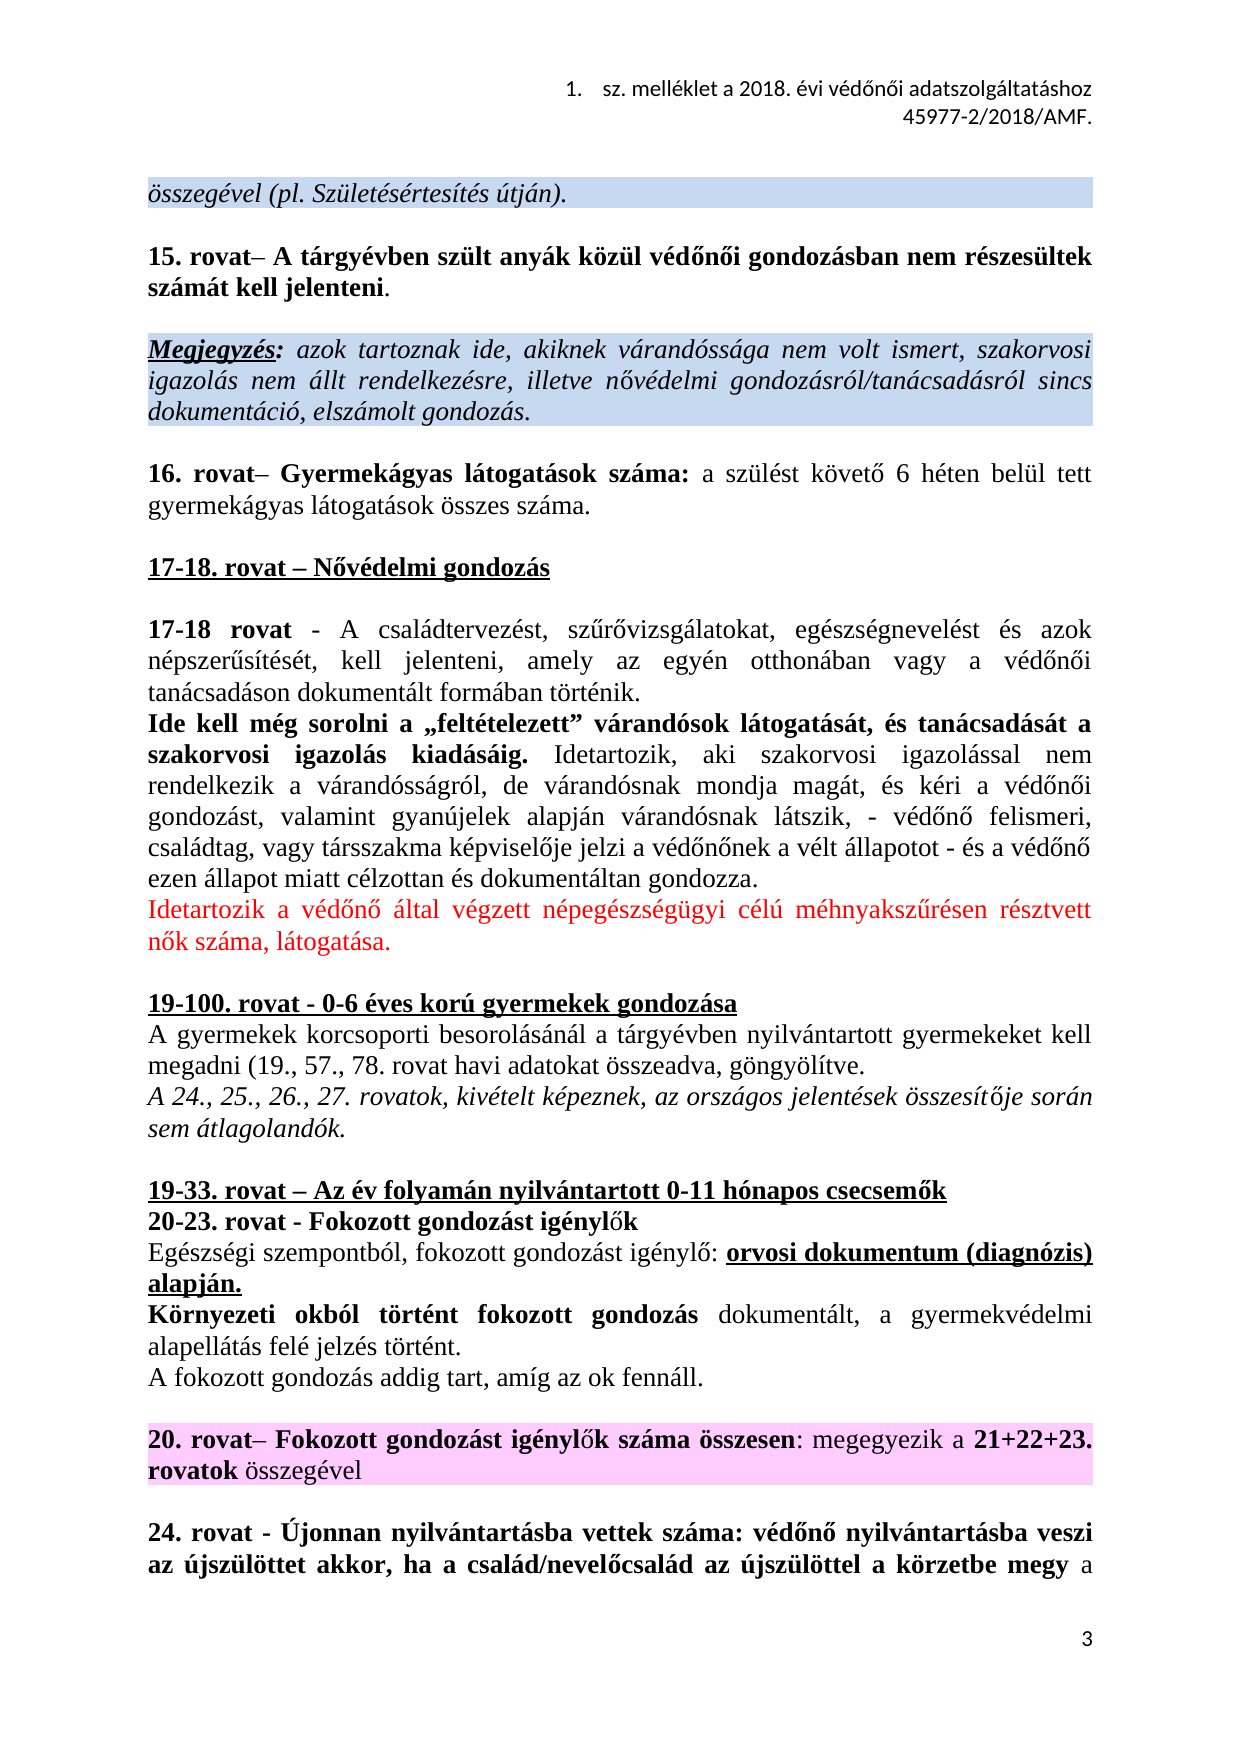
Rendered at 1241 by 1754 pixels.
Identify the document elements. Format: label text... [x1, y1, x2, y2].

text Idetartozik a védőnő által végzett népegészségügyi célú méhnyakszűrésen résztvett nők száma, látogatása. [148, 894, 1093, 956]
text Megjegyzés: azok tartoznak ide, akiknek várandóssága nem volt ismert, szakorvosi igazolás nem állt rendelkezésre, illetve nővédelmi gondozásról/tanácsadásról sincs dokumentáció, elszámolt gondozás. [148, 333, 1093, 426]
text 20. rovat– Fokozott gondozást igénylők száma összesen: megegyezik a 21+22+23. rovatok összegével [148, 1423, 1093, 1485]
text A fokozott gondozás addig tart, amíg az ok fennáll. [148, 1361, 1093, 1392]
text Környezeti okból történt fokozott gondozás dokumentált, a gyermekvédelmi alapellátás felé jelzés történt. [148, 1298, 1093, 1361]
text 19-100. rovat - 0-6 éves korú gyermekek gondozása [148, 987, 1093, 1018]
text A 24., 25., 26., 27. rovatok, kivételt képeznek, az országos jelentések összesítője során sem átlagolandók. [148, 1081, 1093, 1143]
text 19-33. rovat – Az év folyamán nyilvántartott 0-11 hónapos csecsemők [148, 1174, 1093, 1205]
text Egészségi szempontból, fokozott gondozást igénylő: orvosi dokumentum (diagnózis) alapján. [148, 1236, 1093, 1298]
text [148, 177, 1093, 208]
text 20-23. rovat - Fokozott gondozást igénylők [148, 1205, 1093, 1236]
text 17-18 rovat - A családtervezést, szűrővizsgálatokat, egészségnevelést és azok népszerűsítését, kell jelenteni, amely az egyén otthonában vagy a védőnői tanácsadáson dokumentált formában történik. [148, 613, 1093, 707]
text 16. rovat– Gyermekágyas látogatások száma: a szülést követő 6 héten belül tett gyermekágyas látogatások összes száma. [148, 458, 1093, 520]
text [148, 1517, 1093, 1579]
text Ide kell még sorolni a „feltételezett” várandósok látogatását, és tanácsadását a szakorvosi igazolás kiadásáig. Idetartozik, aki szakorvosi igazolással nem rendelkezik a várandósságról, de várandósnak mondja magát, és kéri a védőnői gondozást, valamint gyanújelek alapján várandósnak látszik, - védőnő felismeri, családtag, vagy társszakma képviselője jelzi a védőnőnek a vélt állapotot - és a védőnő ezen állapot miatt célzottan és dokumentáltan gondozza. [148, 707, 1093, 894]
text 17-18. rovat – Nővédelmi gondozás [148, 551, 1093, 582]
text 15. rovat– A tárgyévben szült anyák közül védőnői gondozásban nem részesültek számát kell jelenteni. [148, 239, 1093, 302]
text A gyermekek korcsoporti besorolásánál a tárgyévben nyilvántartott gyermekeket kell megadni (19., 57., 78. rovat havi adatokat összeadva, göngyölítve. [148, 1018, 1093, 1081]
